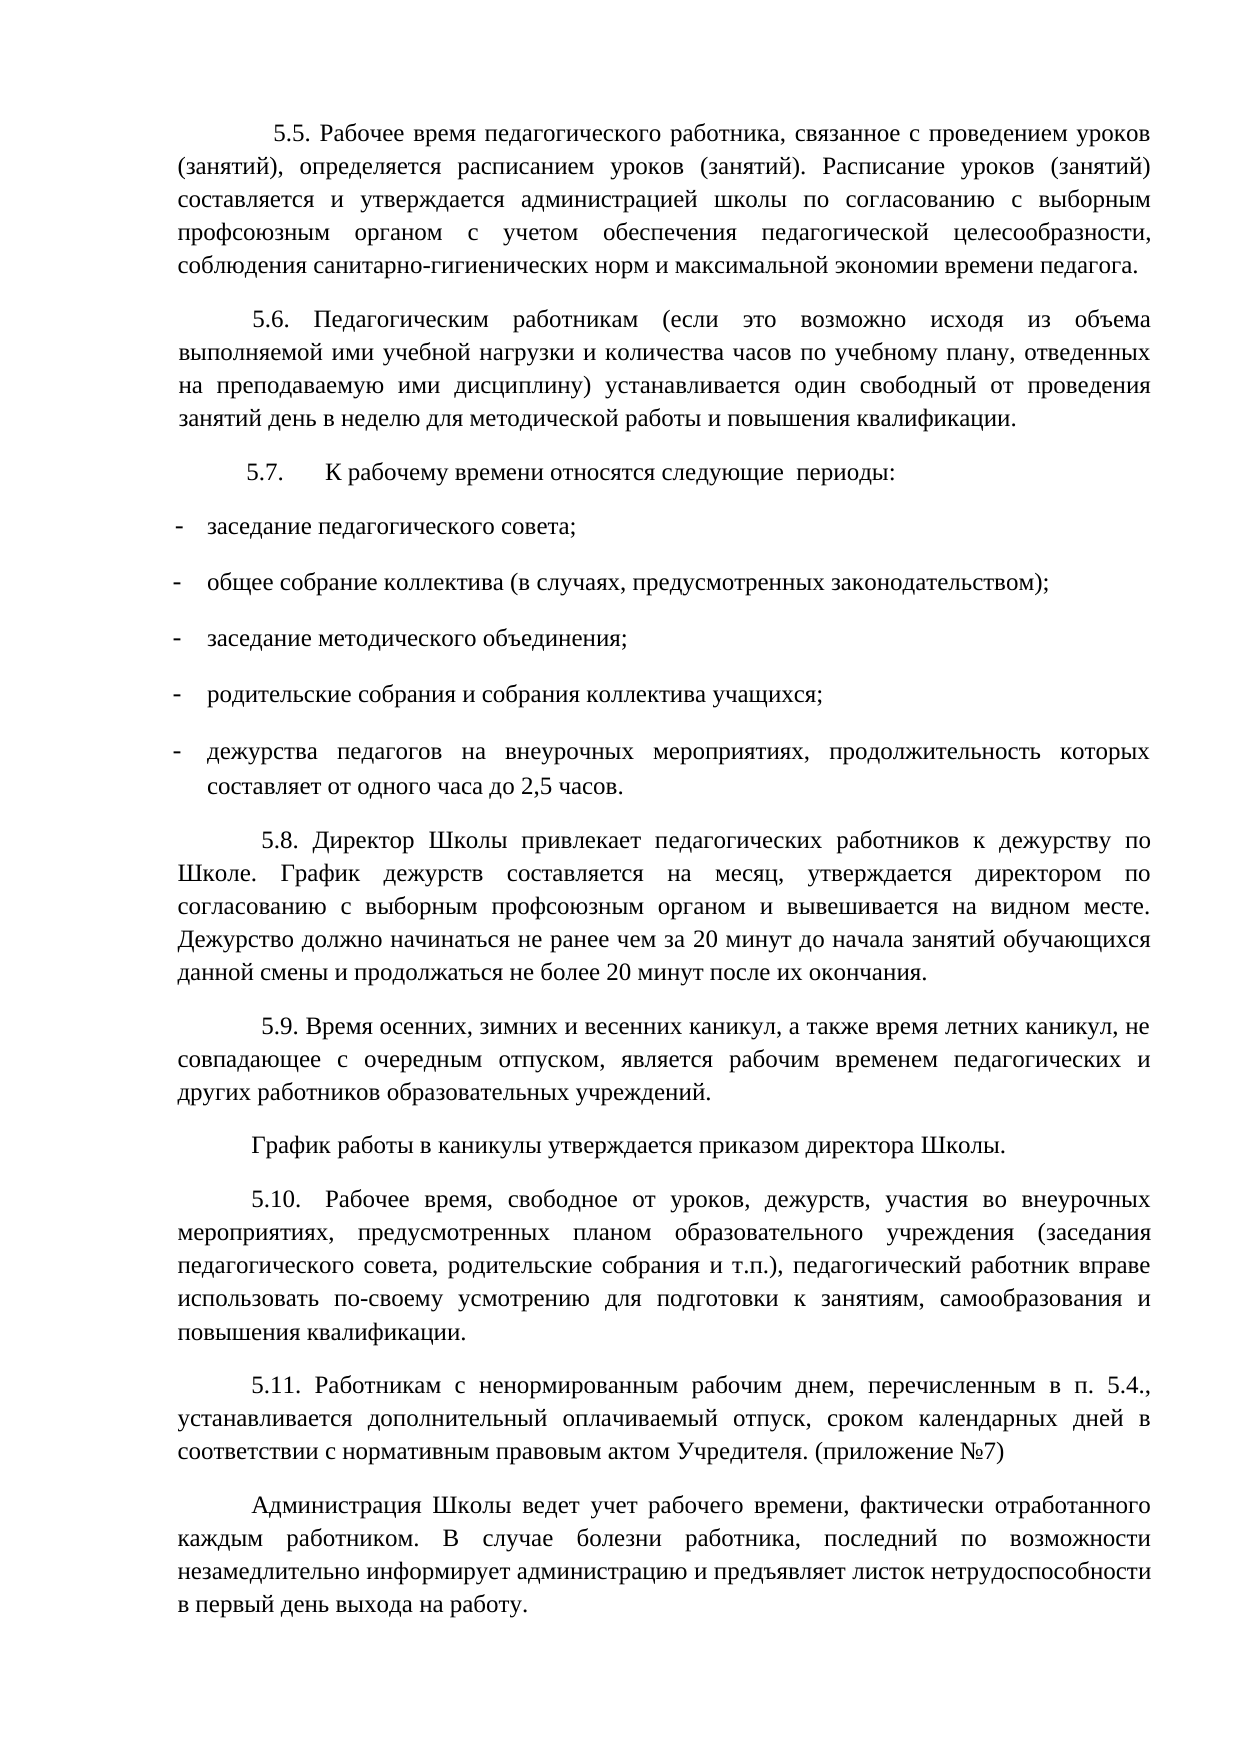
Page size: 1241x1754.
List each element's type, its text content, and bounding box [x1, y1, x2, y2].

list родительские собрания и собрания коллектива учащихся; [169, 679, 1152, 710]
text 5.6. Педагогическим работникам (если это возможно исходя из объема выполняемой ими учебной нагрузки и количества часов по учебному плану, отведенных на преподаваемую ими дисциплину) устанавливается один свободный от проведения занятий день в неделю для методической работы и повышения квалификации. [178, 304, 1152, 432]
text 5.11. Работникам с ненормированным рабочим днем, перечисленным в п. 5.4., устанавливается дополнительный оплачиваемый отпуск, сроком календарных дней в соответствии с нормативным правовым актом Учредителя. (приложение №7) [177, 1370, 1152, 1465]
text 5.8. Директор Школы привлекает педагогических работников к дежурству по Школе. График дежурств составляется на месяц, утверждается директором по согласованию с выборным профсоюзным органом и вывешивается на видном месте. Дежурство должно начинаться не ранее чем за 20 минут до начала занятий обучающихся данной смены и продолжаться не более 20 минут после их окончания. [177, 825, 1152, 986]
list дежурства педагогов на внеурочных мероприятиях, продолжительность которых составляет от одного часа до 2,5 часов. [169, 736, 1151, 800]
text 5.5. Рабочее время педагогического работника, связанное с проведением уроков (занятий), определяется расписанием уроков (занятий). Расписание уроков (занятий) составляется и утверждается администрацией школы по согласованию с выборным профсоюзным органом с учетом обеспечения педагогической целесообразности, соблюдения санитарно-гигиенических норм и максимальной экономии времени педагога. [177, 118, 1152, 279]
text Администрация Школы ведет учет рабочего времени, фактически отработанного каждым работником. В случае болезни работника, последний по возможности незамедлительно информирует администрацию и предъявляет листок нетрудоспособности в первый день выхода на работу. [177, 1490, 1152, 1618]
list заседание педагогического совета; [172, 511, 816, 542]
text 5.10. Рабочее время, свободное от уроков, дежурств, участия во внеурочных мероприятиях, предусмотренных планом образовательного учреждения (заседания педагогического совета, родительские собрания и т.п.), педагогический работник вправе использовать по-своему усмотрению для подготовки к занятиям, самообразования и повышения квалификации. [177, 1184, 1152, 1345]
list заседание методического объединения; [169, 623, 1152, 654]
text 5.9. Время осенних, зимних и весенних каникул, а также время летних каникул, не совпадающее с очередным отпуском, является рабочим временем педагогических и других работников образовательных учреждений. [177, 1011, 1152, 1106]
text 5.7. К рабочему времени относятся следующие периоды: [177, 457, 1144, 486]
list общее собрание коллектива (в случаях, предусмотренных законодательством); [169, 567, 1152, 598]
text График работы в каникулы утверждается приказом директора Школы. [177, 1131, 1152, 1159]
